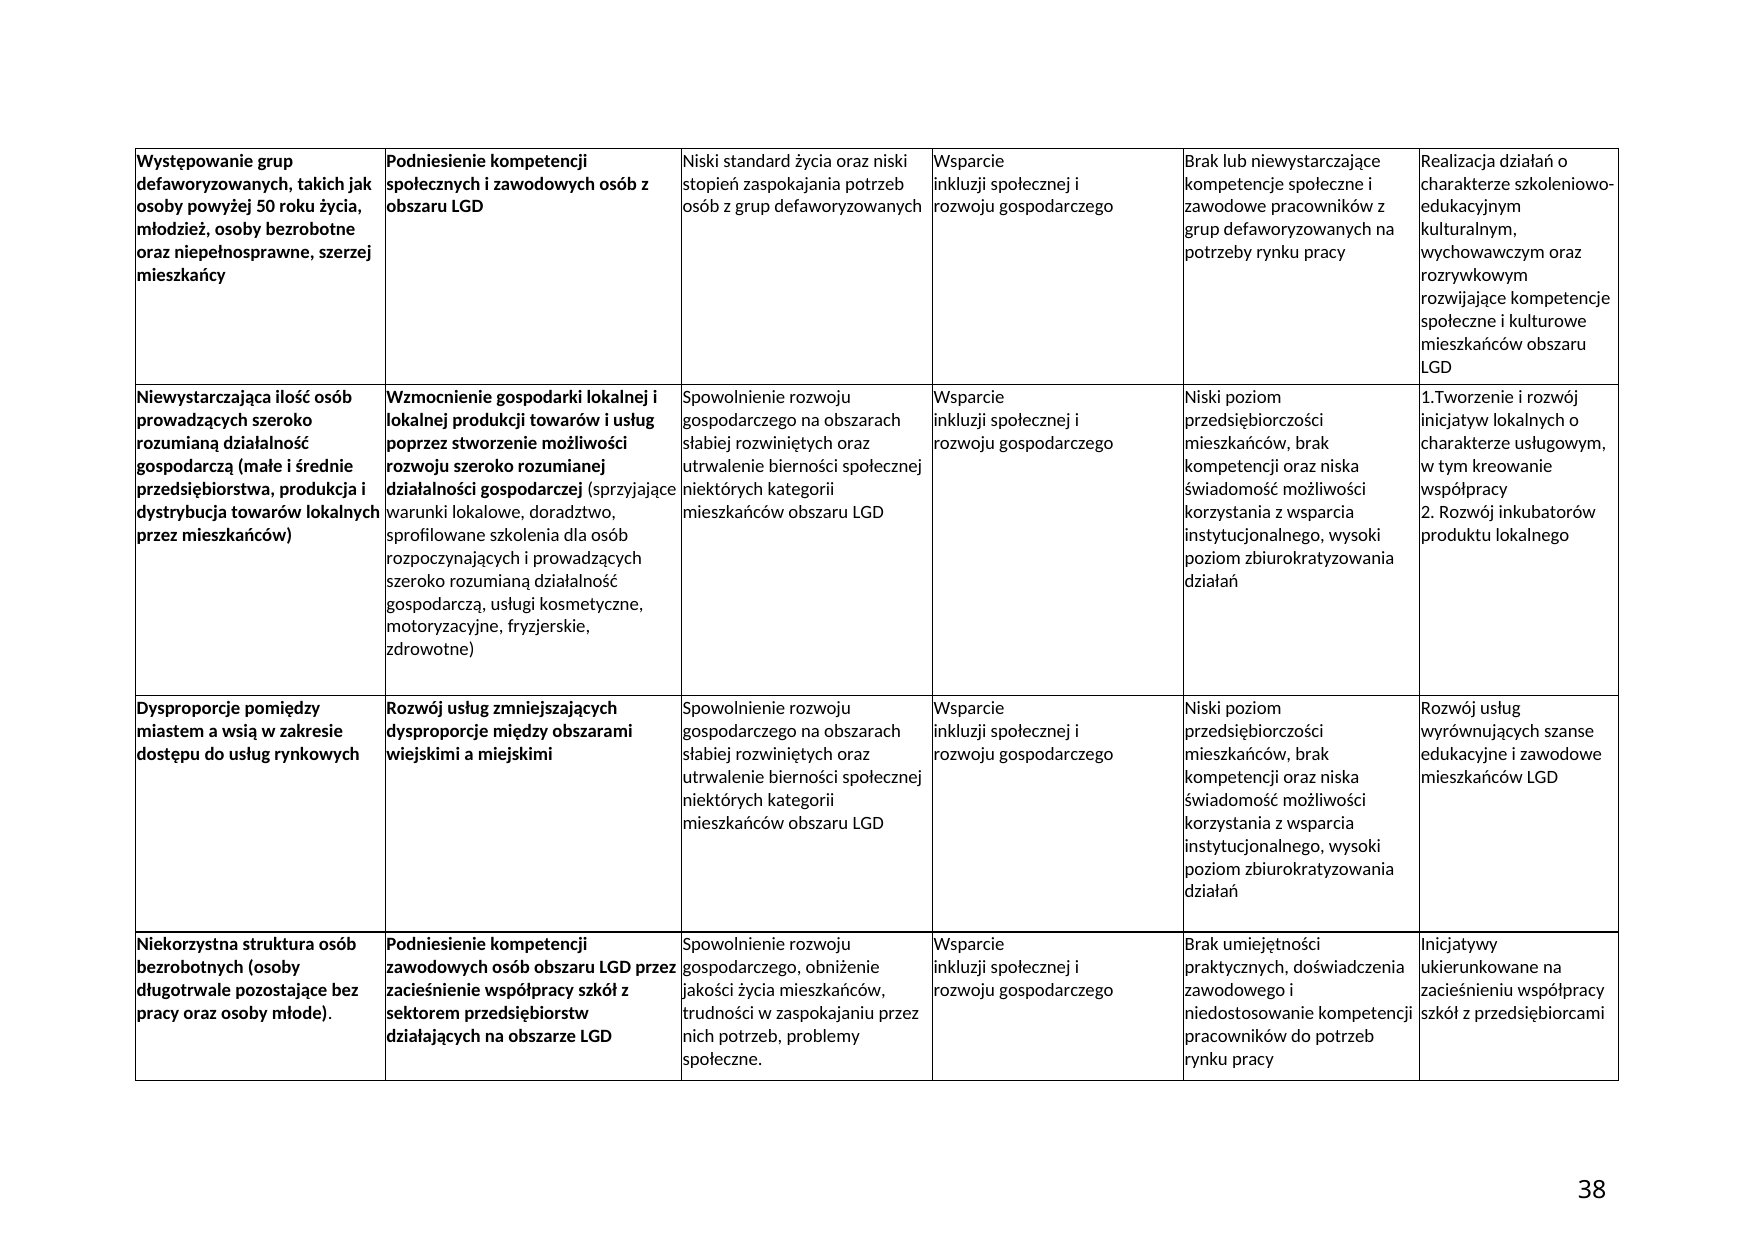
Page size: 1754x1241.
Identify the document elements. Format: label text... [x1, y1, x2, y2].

table_cell Wsparcie inkluzji społecznej i rozwoju gospodarczego [933, 385, 1183, 695]
table_cell Spowolnienie rozwoju gospodarczego na obszarach słabiej rozwiniętych oraz utrwalenie bierności społecznej niektórych kategorii mieszkańców obszaru LGD [682, 385, 932, 695]
table_cell Podniesienie kompetencji społecznych i zawodowych osób z obszaru LGD [386, 149, 681, 384]
table_cell Wsparcie inkluzji społecznej i rozwoju gospodarczego [933, 933, 1183, 1079]
table_cell Wsparcie inkluzji społecznej i rozwoju gospodarczego [933, 149, 1183, 384]
table_cell Dysproporcje pomiędzy miastem a wsią w zakresie dostępu do usług rynkowych [136, 696, 385, 931]
table_cell Wsparcie inkluzji społecznej i rozwoju gospodarczego [933, 696, 1183, 931]
table_cell Rozwój usług zmniejszających dysproporcje między obszarami wiejskimi a miejskimi [386, 696, 681, 931]
table_cell Niewystarczająca ilość osób prowadzących szeroko rozumianą działalność gospodarczą (małe i średnie przedsiębiorstwa, produkcja i dystrybucja towarów lokalnych przez mieszkańców) [136, 385, 385, 695]
table_cell Brak umiejętności praktycznych, doświadczenia zawodowego i niedostosowanie kompetencji pracowników do potrzeb rynku pracy [1184, 933, 1419, 1079]
table_cell Niski poziom przedsiębiorczości mieszkańców, brak kompetencji oraz niska świadomość możliwości korzystania z wsparcia instytucjonalnego, wysoki poziom zbiurokratyzowania działań [1184, 696, 1419, 931]
table_cell Wzmocnienie gospodarki lokalnej i lokalnej produkcji towarów i usług poprzez stworzenie możliwości rozwoju szeroko rozumianej działalności gospodarczej (sprzyjające warunki lokalowe, doradztwo, sprofilowane szkolenia dla osób rozpoczynających i prowadzących szeroko rozumianą działalność gospodarczą, usługi kosmetyczne, motoryzacyjne, fryzjerskie, zdrowotne) [386, 385, 681, 695]
table_cell Realizacja działań o charakterze szkoleniowo-edukacyjnym kulturalnym, wychowawczym oraz rozrywkowym rozwijające kompetencje społeczne i kulturowe mieszkańców obszaru LGD [1420, 149, 1618, 384]
table_cell Spowolnienie rozwoju gospodarczego na obszarach słabiej rozwiniętych oraz utrwalenie bierności społecznej niektórych kategorii mieszkańców obszaru LGD [682, 696, 932, 931]
table_cell Inicjatywy ukierunkowane na zacieśnieniu współpracy szkół z przedsiębiorcami [1420, 933, 1618, 1079]
table_cell Brak lub niewystarczające kompetencje społeczne i zawodowe pracowników z grup defaworyzowanych na potrzeby rynku pracy [1184, 149, 1419, 384]
table_cell 1.Tworzenie i rozwój inicjatyw lokalnych o charakterze usługowym, w tym kreowanie współpracy 2. Rozwój inkubatorów produktu lokalnego [1420, 385, 1618, 695]
table_cell Spowolnienie rozwoju gospodarczego, obniżenie jakości życia mieszkańców, trudności w zaspokajaniu przez nich potrzeb, problemy społeczne. [682, 933, 932, 1079]
table_cell Rozwój usług wyrównujących szanse edukacyjne i zawodowe mieszkańców LGD [1420, 696, 1618, 931]
table_cell Niski poziom przedsiębiorczości mieszkańców, brak kompetencji oraz niska świadomość możliwości korzystania z wsparcia instytucjonalnego, wysoki poziom zbiurokratyzowania działań [1184, 385, 1419, 695]
table_cell Niekorzystna struktura osób bezrobotnych (osoby długotrwale pozostające bez pracy oraz osoby młode). [136, 933, 385, 1079]
table_cell Niski standard życia oraz niski stopień zaspokajania potrzeb osób z grup defaworyzowanych [682, 149, 932, 384]
table_cell Występowanie grup defaworyzowanych, takich jak osoby powyżej 50 roku życia, młodzież, osoby bezrobotne oraz niepełnosprawne, szerzej mieszkańcy [136, 149, 385, 384]
table_cell Podniesienie kompetencji zawodowych osób obszaru LGD przez zacieśnienie współpracy szkół z sektorem przedsiębiorstw działających na obszarze LGD [386, 933, 681, 1079]
